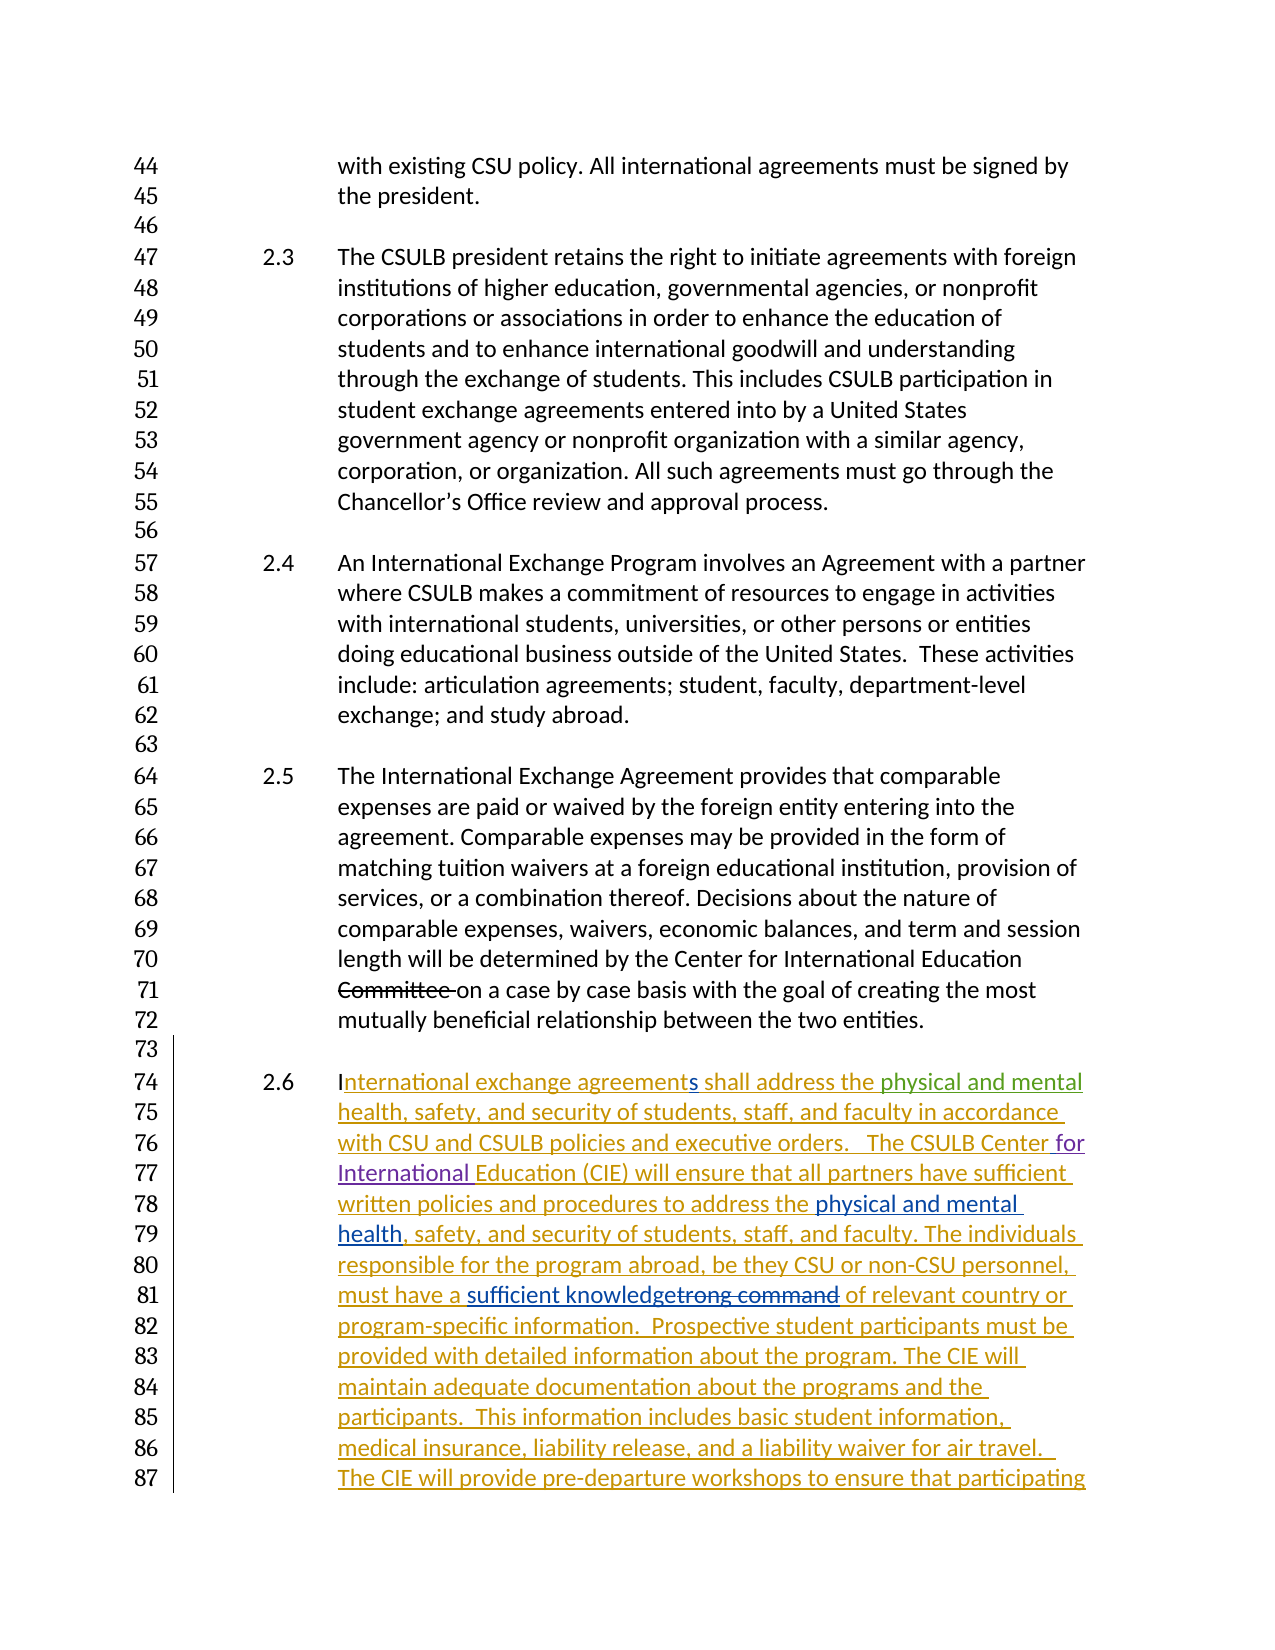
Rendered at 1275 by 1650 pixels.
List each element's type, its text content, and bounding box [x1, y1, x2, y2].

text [262, 150, 1087, 211]
text 2.4 An International Exchange Program involves an Agreement with a partner where CSULB makes a commitment of resources to engage in activities with international students, universities, or other persons or entities doing educational business outside of the United States. These activities include: articulation agreements; student, faculty, department-level exchange; and study abroad. [262, 547, 1087, 730]
text 2.5 The International Exchange Agreement provides that comparable expenses are paid or waived by the foreign entity entering into the agreement. Comparable expenses may be provided in the form of matching tuition waivers at a foreign educational institution, provision of services, or a combination thereof. Decisions about the nature of comparable expenses, waivers, economic balances, and term and session length will be determined by the Center for International Education Committee on a case by case basis with the goal of creating the most mutually beneficial relationship between the two entities. [262, 760, 1087, 1035]
text 2.3 The CSULB president retains the right to initiate agreements with foreign institutions of higher education, governmental agencies, or nonprofit corporations or associations in order to enhance the education of students and to enhance international goodwill and understanding through the exchange of students. This includes CSULB participation in student exchange agreements entered into by a United States government agency or nonprofit organization with a similar agency, corporation, or organization. All such agreements must go through the Chancellor’s Office review and approval process. [262, 242, 1087, 516]
text 2.6 I [262, 1066, 1087, 1493]
